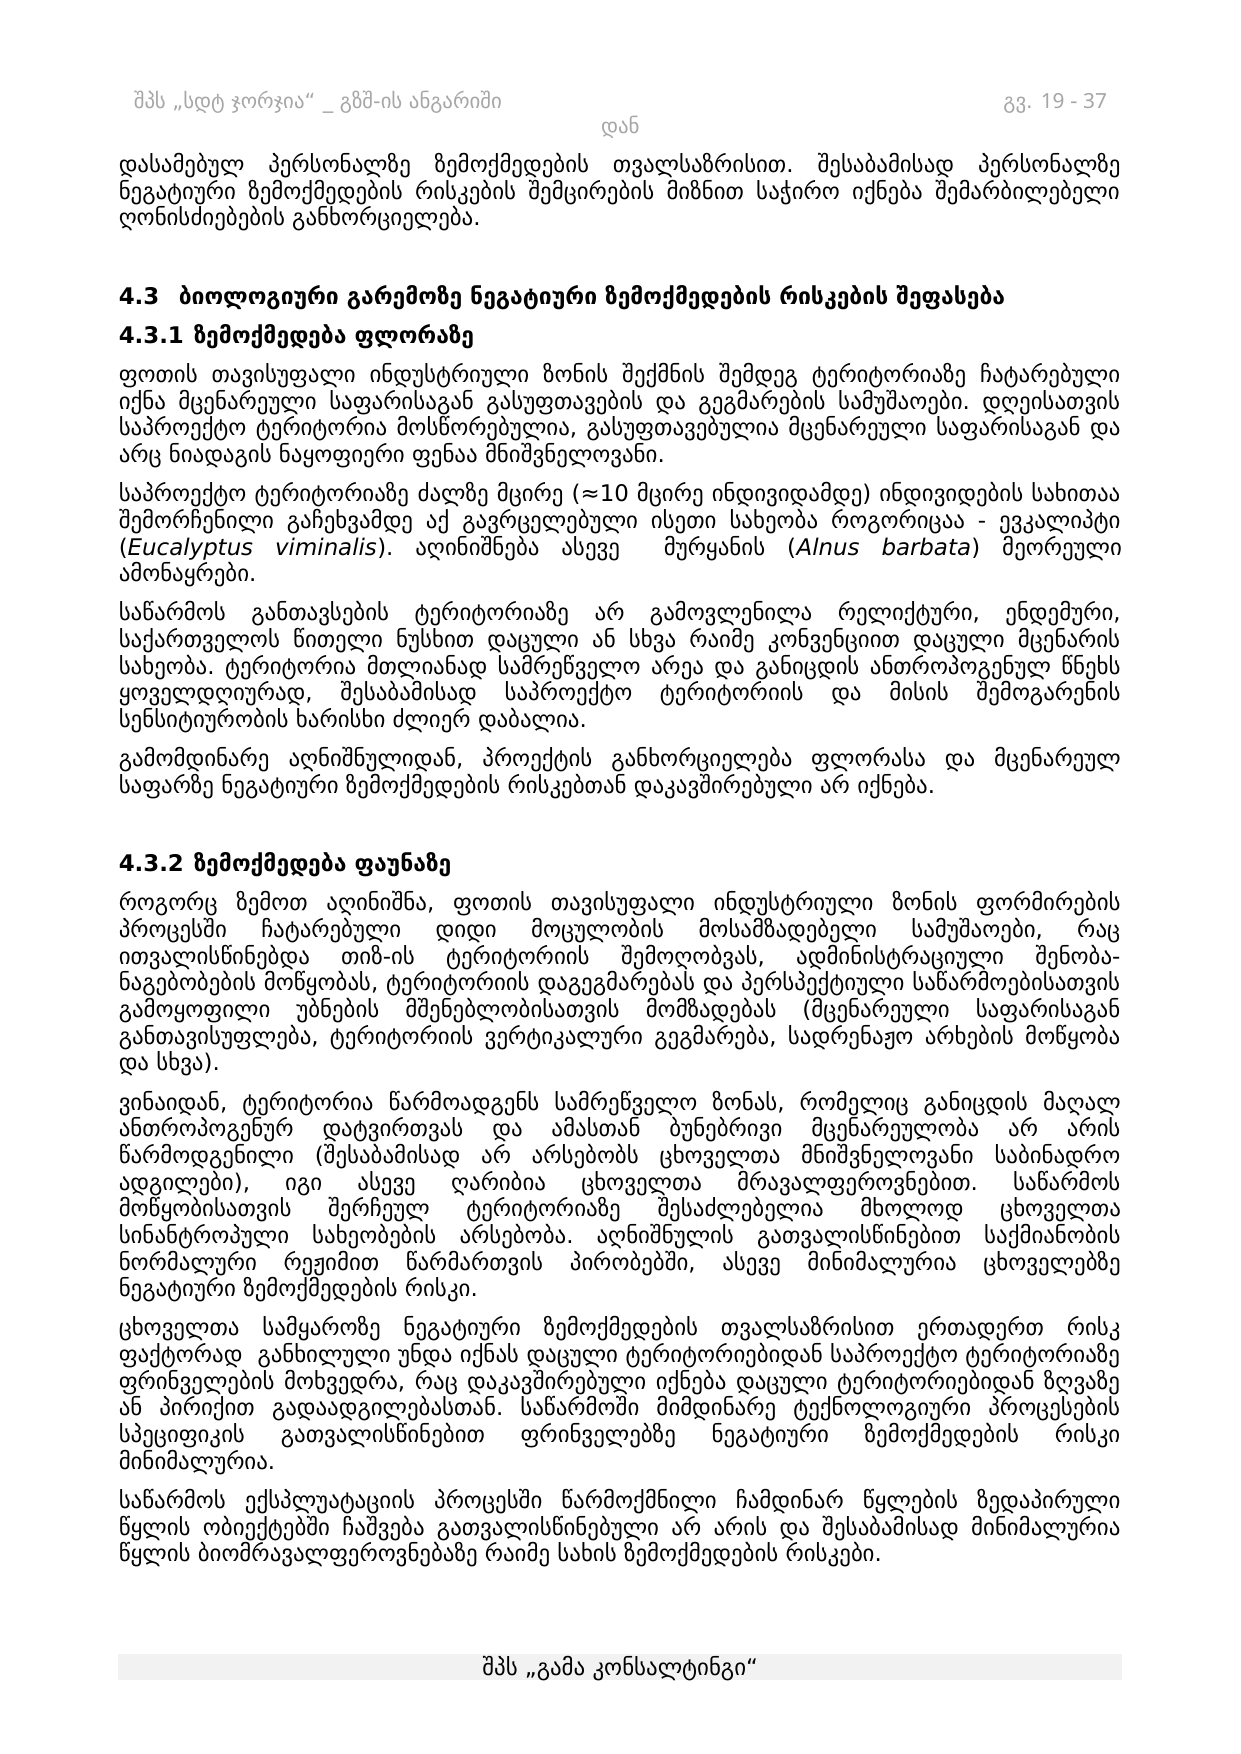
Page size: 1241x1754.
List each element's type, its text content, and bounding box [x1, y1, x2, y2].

subtitle ზემოქმედება ფაუნაზე [118, 850, 1122, 877]
text როგორც ზემოთ აღინიშნა, ფოთის თავისუფალი ინდუსტრიული ზონის ფორმირების პროცესში ჩატარებული დიდი მოცულობის მოსამზადებელი სამუშაოები, რაც ითვალისწინებდა თიზ-ის ტერიტორიის შემოღობვას, ადმინისტრაციული შენობა-ნაგებობების მოწყობას, ტერიტორიის დაგეგმარებას და პერსპექტიული საწარმოებისათვის გამოყოფილი უბნების მშენებლობისათვის მომზადებას (მცენარეული საფარისაგან განთავისუფლება, ტერიტორიის ვერტიკალური გეგმარება, სადრენაჟო არხების მოწყობა და სხვა). [118, 889, 1122, 1076]
text ფოთის თავისუფალი ინდუსტრიული ზონის შექმნის შემდეგ ტერიტორიაზე ჩატარებული იქნა მცენარეული საფარისაგან გასუფთავების და გეგმარების სამუშაოები. დღეისათვის საპროექტო ტერიტორია მოსწორებულია, გასუფთავებულია მცენარეული საფარისაგან და არც ნიადაგის ნაყოფიერი ფენაა მნიშვნელოვანი. [118, 361, 1122, 468]
text საწარმოს განთავსების ტერიტორიაზე არ გამოვლენილა რელიქტური, ენდემური, საქართველოს წითელი ნუსხით დაცული ან სხვა რაიმე კონვენციით დაცული მცენარის სახეობა. ტერიტორია მთლიანად სამრეწველო არეა და განიცდის ანთროპოგენულ წნეხს ყოველდღიურად, შესაბამისად საპროექტო ტერიტორიის და მისის შემოგარენის სენსიტიურობის ხარისხი ძლიერ დაბალია. [118, 599, 1122, 733]
text ცხოველთა სამყაროზე ნეგატიური ზემოქმედების თვალსაზრისით ერთადერთ რისკ ფაქტორად განხილული უნდა იქნას დაცული ტერიტორიებიდან საპროექტო ტერიტორიაზე ფრინველების მოხვედრა, რაც დაკავშირებული იქნება დაცული ტერიტორიებიდან ზღვაზე ან პირიქით გადაადგილებასთან. საწარმოში მიმდინარე ტექნოლოგიური პროცესების სპეციფიკის გათვალისწინებით ფრინველებზე ნეგატიური ზემოქმედების რისკი მინიმალურია. [118, 1314, 1122, 1474]
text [118, 151, 1122, 231]
subtitle ზემოქმედება ფლორაზე [118, 322, 1122, 349]
text საწარმოს ექსპლუატაციის პროცესში წარმოქმნილი ჩამდინარ წყლების ზედაპირული წყლის ობიექტებში ჩაშვება გათვალისწინებული არ არის და შესაბამისად მინიმალურია წყლის ბიომრავალფეროვნებაზე რაიმე სახის ზემოქმედების რისკები. [118, 1487, 1122, 1567]
text საპროექტო ტერიტორიაზე ძალზე მცირე (≈10 მცირე ინდივიდამდე) ინდივიდების სახითაა შემორჩენილი გაჩეხვამდე აქ გავრცელებული ისეთი სახეობა როგორიცაა - ევკალიპტი (Eucalyptus viminalis). აღინიშნება ასევე მურყანის (Alnus barbata) მეორეული ამონაყრები. [118, 480, 1122, 587]
text ვინაიდან, ტერიტორია წარმოადგენს სამრეწველო ზონას, რომელიც განიცდის მაღალ ანთროპოგენურ დატვირთვას და ამასთან ბუნებრივი მცენარეულობა არ არის წარმოდგენილი (შესაბამისად არ არსებობს ცხოველთა მნიშვნელოვანი საბინადრო ადგილები), იგი ასევე ღარიბია ცხოველთა მრავალფეროვნებით. საწარმოს მოწყობისათვის შერჩეულ ტერიტორიაზე შესაძლებელია მხოლოდ ცხოველთა სინანტროპული სახეობების არსებობა. აღნიშნულის გათვალისწინებით საქმიანობის ნორმალური რეჟიმით წარმართვის პირობებში, ასევე მინიმალურია ცხოველებზე ნეგატიური ზემოქმედების რისკი. [118, 1089, 1122, 1302]
text გამომდინარე აღნიშნულიდან, პროექტის განხორციელება ფლორასა და მცენარეულ საფარზე ნეგატიური ზემოქმედების რისკებთან დაკავშირებული არ იქნება. [118, 745, 1122, 799]
subtitle ბიოლოგიური გარემოზე ნეგატიური ზემოქმედების რისკების შეფასება [118, 283, 1122, 309]
